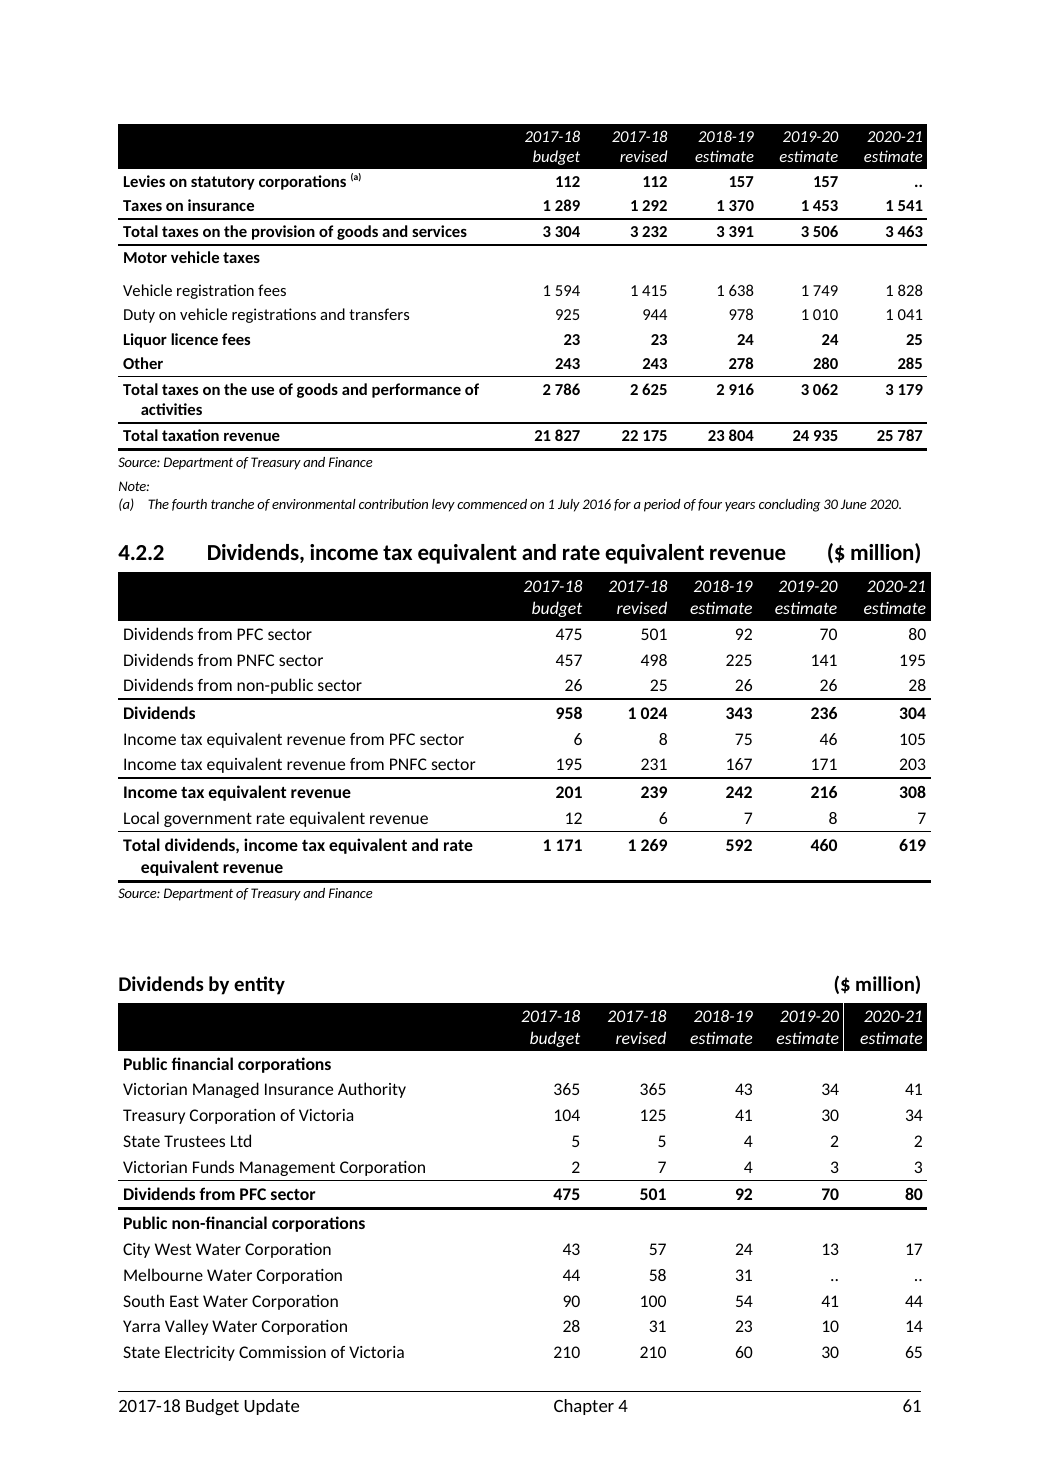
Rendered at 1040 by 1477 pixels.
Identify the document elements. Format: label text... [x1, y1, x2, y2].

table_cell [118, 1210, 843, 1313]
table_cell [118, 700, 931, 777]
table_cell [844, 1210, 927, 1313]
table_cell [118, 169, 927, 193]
text (a) The fourth tranche of environmental contribution levy commenced on 1 July 2016 for a period of four years concluding 30 June 2020. [118, 495, 921, 513]
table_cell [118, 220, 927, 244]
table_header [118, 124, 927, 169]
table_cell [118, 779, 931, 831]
subtitle Dividends by entity ($ million) [118, 971, 921, 997]
subtitle Dividends, income tax equivalent and rate equivalent revenue ($ million) [118, 538, 921, 566]
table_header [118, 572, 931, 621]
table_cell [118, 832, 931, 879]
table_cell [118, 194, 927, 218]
text Note: [118, 477, 921, 495]
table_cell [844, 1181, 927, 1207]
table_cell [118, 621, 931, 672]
text Source: Department of Treasury and Finance [118, 885, 921, 903]
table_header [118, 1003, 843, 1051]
text Source: Department of Treasury and Finance [118, 453, 921, 471]
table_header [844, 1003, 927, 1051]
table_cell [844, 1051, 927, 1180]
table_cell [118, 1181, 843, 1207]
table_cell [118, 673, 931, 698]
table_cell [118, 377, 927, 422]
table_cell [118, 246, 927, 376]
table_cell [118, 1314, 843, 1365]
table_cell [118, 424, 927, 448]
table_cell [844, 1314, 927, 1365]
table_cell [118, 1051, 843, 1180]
